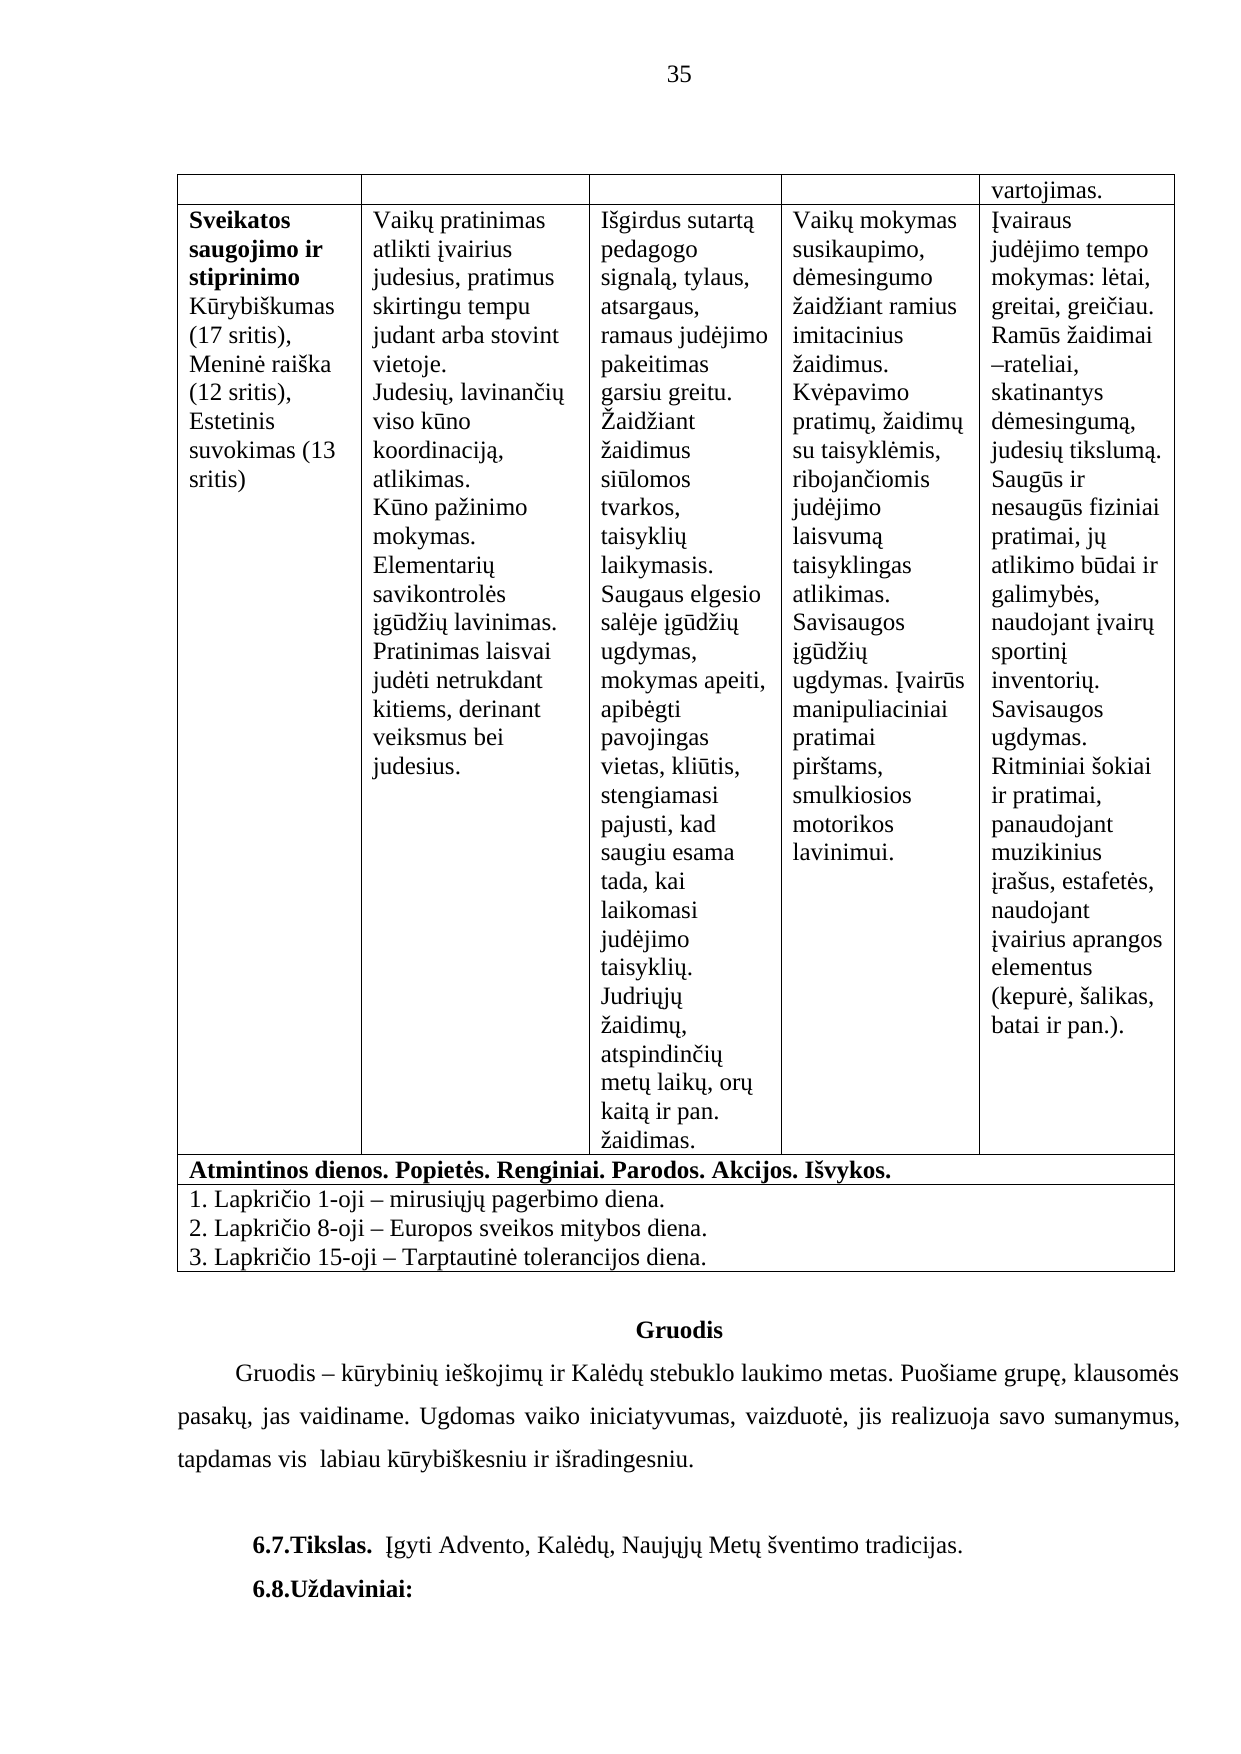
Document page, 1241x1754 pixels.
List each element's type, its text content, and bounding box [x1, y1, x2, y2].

table_cell 1. Lapkričio 1-oji – mirusiųjų pagerbimo diena. 2. Lapkričio 8-oji – Europos sveikos mitybos diena. 3. Lapkričio 15-oji – Tarptautinė tolerancijos diena. [178, 1185, 1174, 1271]
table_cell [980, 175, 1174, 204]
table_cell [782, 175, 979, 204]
table_cell Išgirdus sutartą pedagogo signalą, tylaus, atsargaus, ramaus judėjimo pakeitimas garsiu greitu. Žaidžiant žaidimus siūlomos tvarkos, taisyklių laikymasis. Saugaus elgesio salėje įgūdžių ugdymas, mokymas apeiti, apibėgti pavojingas vietas, kliūtis, stengiamasi pajusti, kad saugiu esama tada, kai laikomasi judėjimo taisyklių. Judriųjų žaidimų, atspindinčių metų laikų, orų kaitą ir pan. žaidimas. [590, 205, 781, 1154]
table_cell Vaikų pratinimas atlikti įvairius judesius, pratimus skirtingu tempu judant arba stovint vietoje. Judesių, lavinančių viso kūno koordinaciją, atlikimas. Kūno pažinimo mokymas. Elementarių savikontrolės įgūdžių lavinimas. Pratinimas laisvai judėti netrukdant kitiems, derinant veiksmus bei judesius. [362, 205, 589, 1154]
text 6.8.Uždaviniai: [177, 1574, 1181, 1602]
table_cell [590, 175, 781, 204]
text Gruodis [177, 1315, 1181, 1344]
table_cell Vaikų mokymas susikaupimo, dėmesingumo žaidžiant ramius imitacinius žaidimus. Kvėpavimo pratimų, žaidimų su taisyklėmis, ribojančiomis judėjimo laisvumą taisyklingas atlikimas. Savisaugos įgūdžių ugdymas. Įvairūs manipuliaciniai pratimai pirštams, smulkiosios motorikos lavinimui. [782, 205, 979, 1154]
table_cell Sveikatos saugojimo ir stiprinimo Kūrybiškumas (17 sritis), Meninė raiška (12 sritis), Estetinis suvokimas (13 sritis) [178, 205, 361, 1154]
text 6.7.Tikslas. Įgyti Advento, Kalėdų, Naujųjų Metų šventimo tradicijas. [177, 1531, 1181, 1559]
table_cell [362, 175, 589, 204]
text Gruodis – kūrybinių ieškojimų ir Kalėdų stebuklo laukimo metas. Puošiame grupę, klausomės pasakų, jas vaidiname. Ugdomas vaiko iniciatyvumas, vaizduotė, jis realizuoja savo sumanymus, tapdamas vis labiau kūrybiškesniu ir išradingesniu. [177, 1358, 1181, 1473]
table_cell Įvairaus judėjimo tempo mokymas: lėtai, greitai, greičiau. Ramūs žaidimai –rateliai, skatinantys dėmesingumą, judesių tikslumą. Saugūs ir nesaugūs fiziniai pratimai, jų atlikimo būdai ir galimybės, naudojant įvairų sportinį inventorių. Savisaugos ugdymas. Ritminiai šokiai ir pratimai, panaudojant muzikinius įrašus, estafetės, naudojant įvairius aprangos elementus (kepurė, šalikas, batai ir pan.). [980, 205, 1174, 1154]
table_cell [178, 175, 361, 204]
table_cell Atmintinos dienos. Popietės. Renginiai. Parodos. Akcijos. Išvykos. [178, 1155, 1174, 1183]
